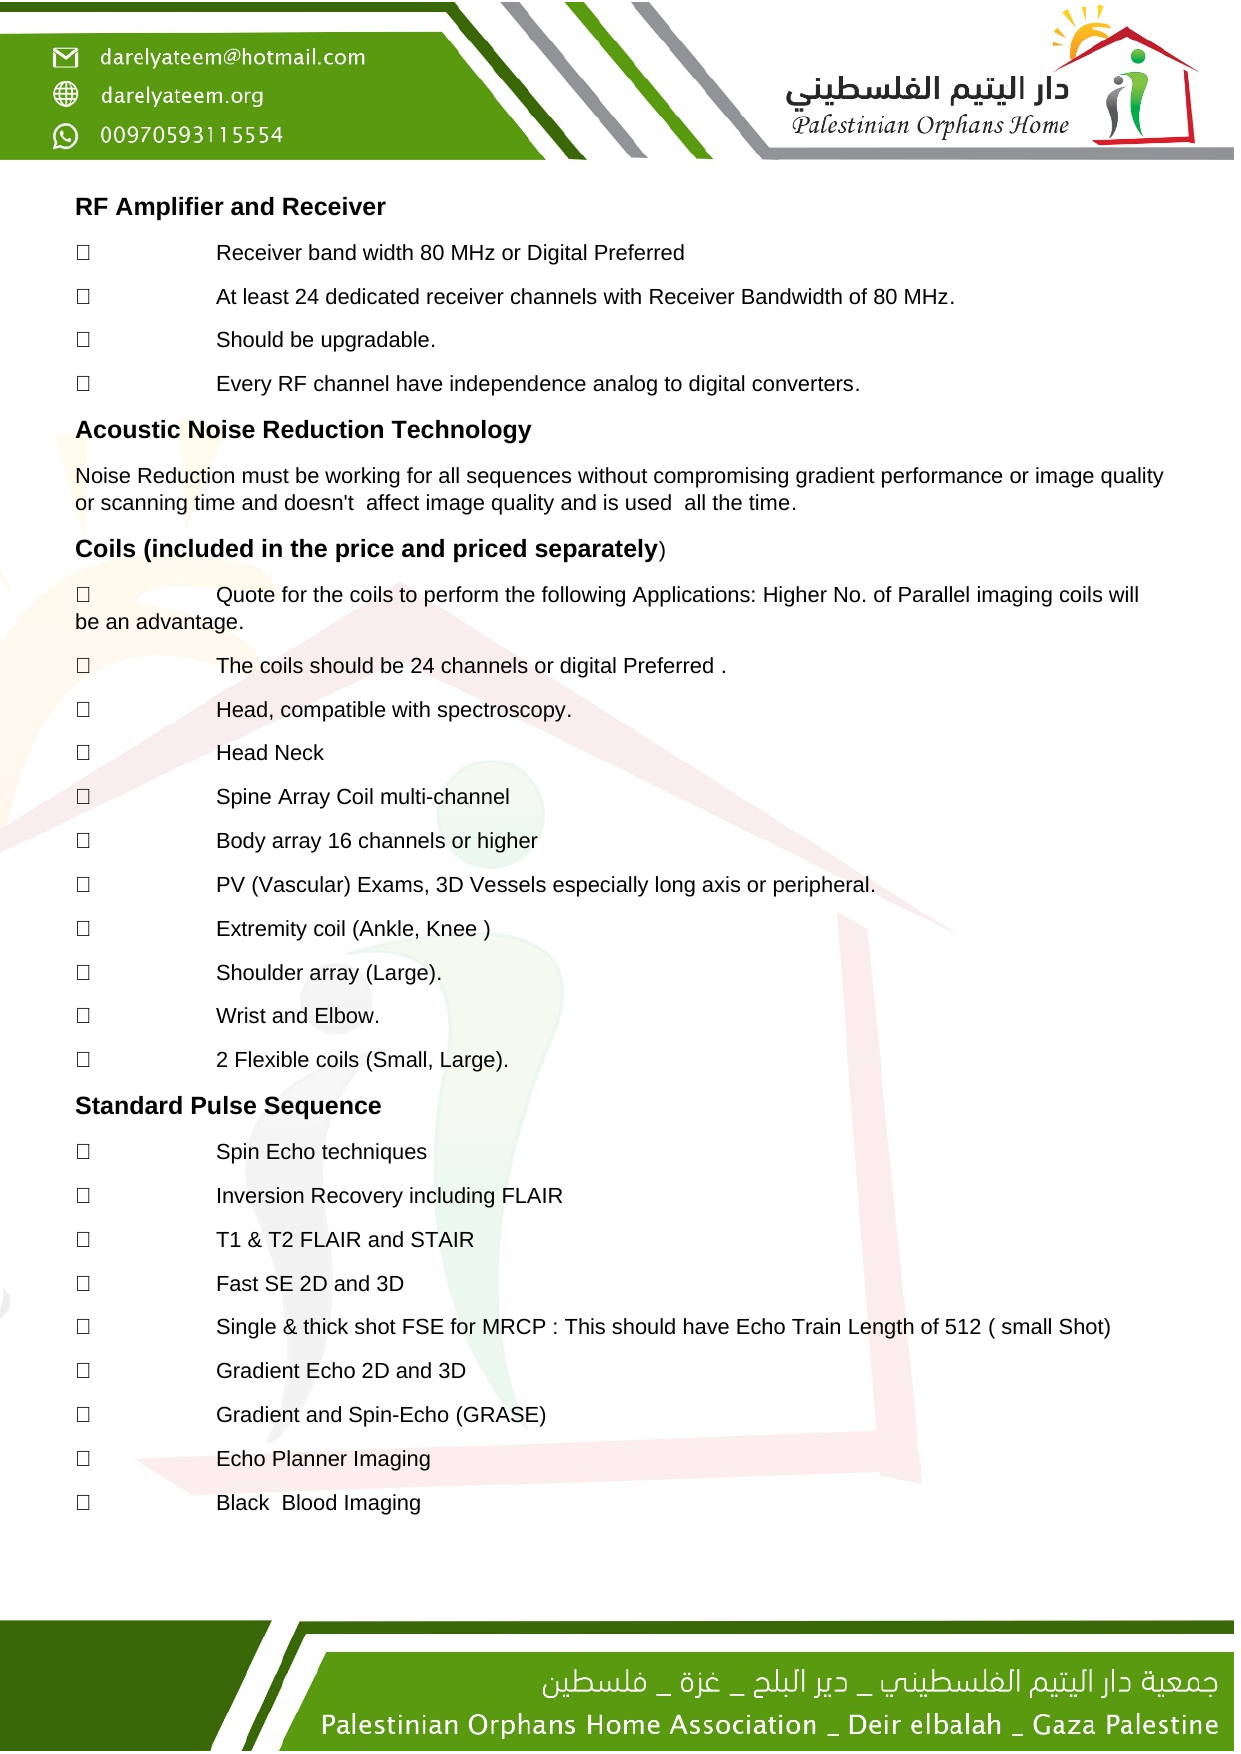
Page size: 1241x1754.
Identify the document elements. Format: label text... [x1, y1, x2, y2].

text  2 Flexible coils (Small, Large). [75, 1047, 1165, 1072]
text  Echo Planner Imaging [75, 1446, 1165, 1471]
text  The coils should be 24 channels or digital Preferred . [75, 653, 1165, 678]
text Acoustic Noise Reduction Technology [75, 415, 1165, 444]
text Noise Reduction must be working for all sequences without compromising gradient performance or image quality or scanning time and doesn't affect image quality and is used all the time. [75, 463, 1165, 515]
text  Body array 16 channels or higher [75, 828, 1165, 853]
text RF Amplifier and Receiver [75, 192, 1165, 221]
text  At least 24 dedicated receiver channels with Receiver Bandwidth of 80 MHz. [75, 283, 1165, 309]
text  Shoulder array (Large). [75, 959, 1165, 985]
text  Spine Array Coil multi-channel [75, 784, 1165, 809]
text  Quote for the coils to perform the following Applications: Higher No. of Parallel imaging coils will be an advantage. [75, 582, 1165, 634]
text  T1 & T2 FLAIR and STAIR [75, 1227, 1165, 1252]
text  Gradient Echo 2D and 3D [75, 1358, 1165, 1383]
text  Inversion Recovery including FLAIR [75, 1183, 1165, 1208]
text  Head Neck [75, 740, 1165, 766]
text  Extremity coil (Ankle, Knee ) [75, 916, 1165, 941]
text  Wrist and Elbow. [75, 1003, 1165, 1029]
text Coils (included in the price and priced separately) [75, 534, 1165, 563]
text Standard Pulse Sequence [75, 1091, 1165, 1120]
picture [0, 2, 1234, 1751]
text  Single & thick shot FSE for MRCP : This should have Echo Train Length of 512 ( small Shot) [75, 1314, 1165, 1339]
text  Receiver band width 80 MHz or Digital Preferred [75, 240, 1165, 265]
text  Spin Echo techniques [75, 1139, 1165, 1164]
text  Fast SE 2D and 3D [75, 1270, 1165, 1296]
text  Should be upgradable. [75, 327, 1165, 353]
text  Head, compatible with spectroscopy. [75, 696, 1165, 722]
text  Every RF channel have independence analog to digital converters. [75, 371, 1165, 396]
text  Gradient and Spin-Echo (GRASE) [75, 1402, 1165, 1427]
text  PV (Vascular) Exams, 3D Vessels especially long axis or peripheral. [75, 872, 1165, 897]
text  Black Blood Imaging [75, 1490, 1165, 1515]
